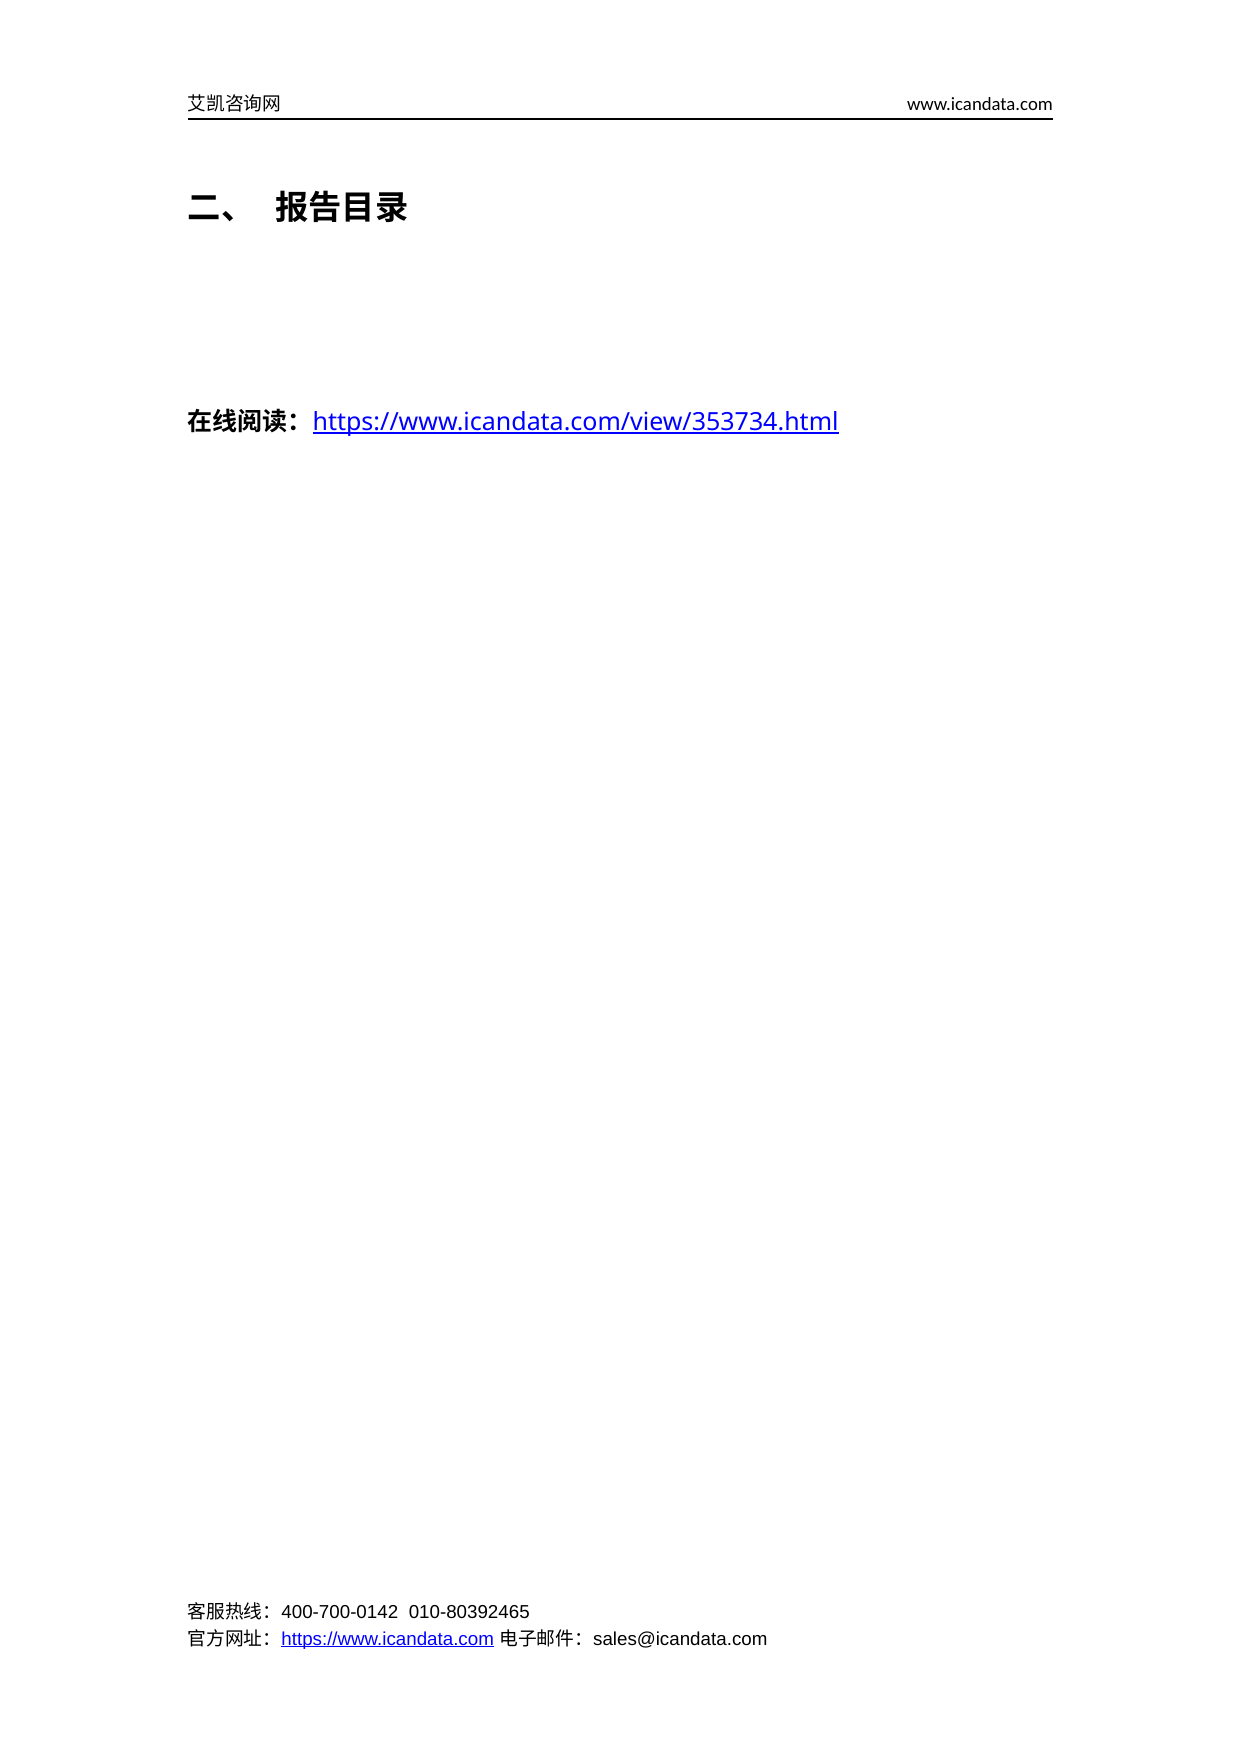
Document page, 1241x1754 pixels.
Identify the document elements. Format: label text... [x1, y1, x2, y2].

text 在线阅读：https://www.icandata.com/view/353734.html [187, 387, 1053, 452]
subtitle 报告目录 [187, 172, 1053, 237]
